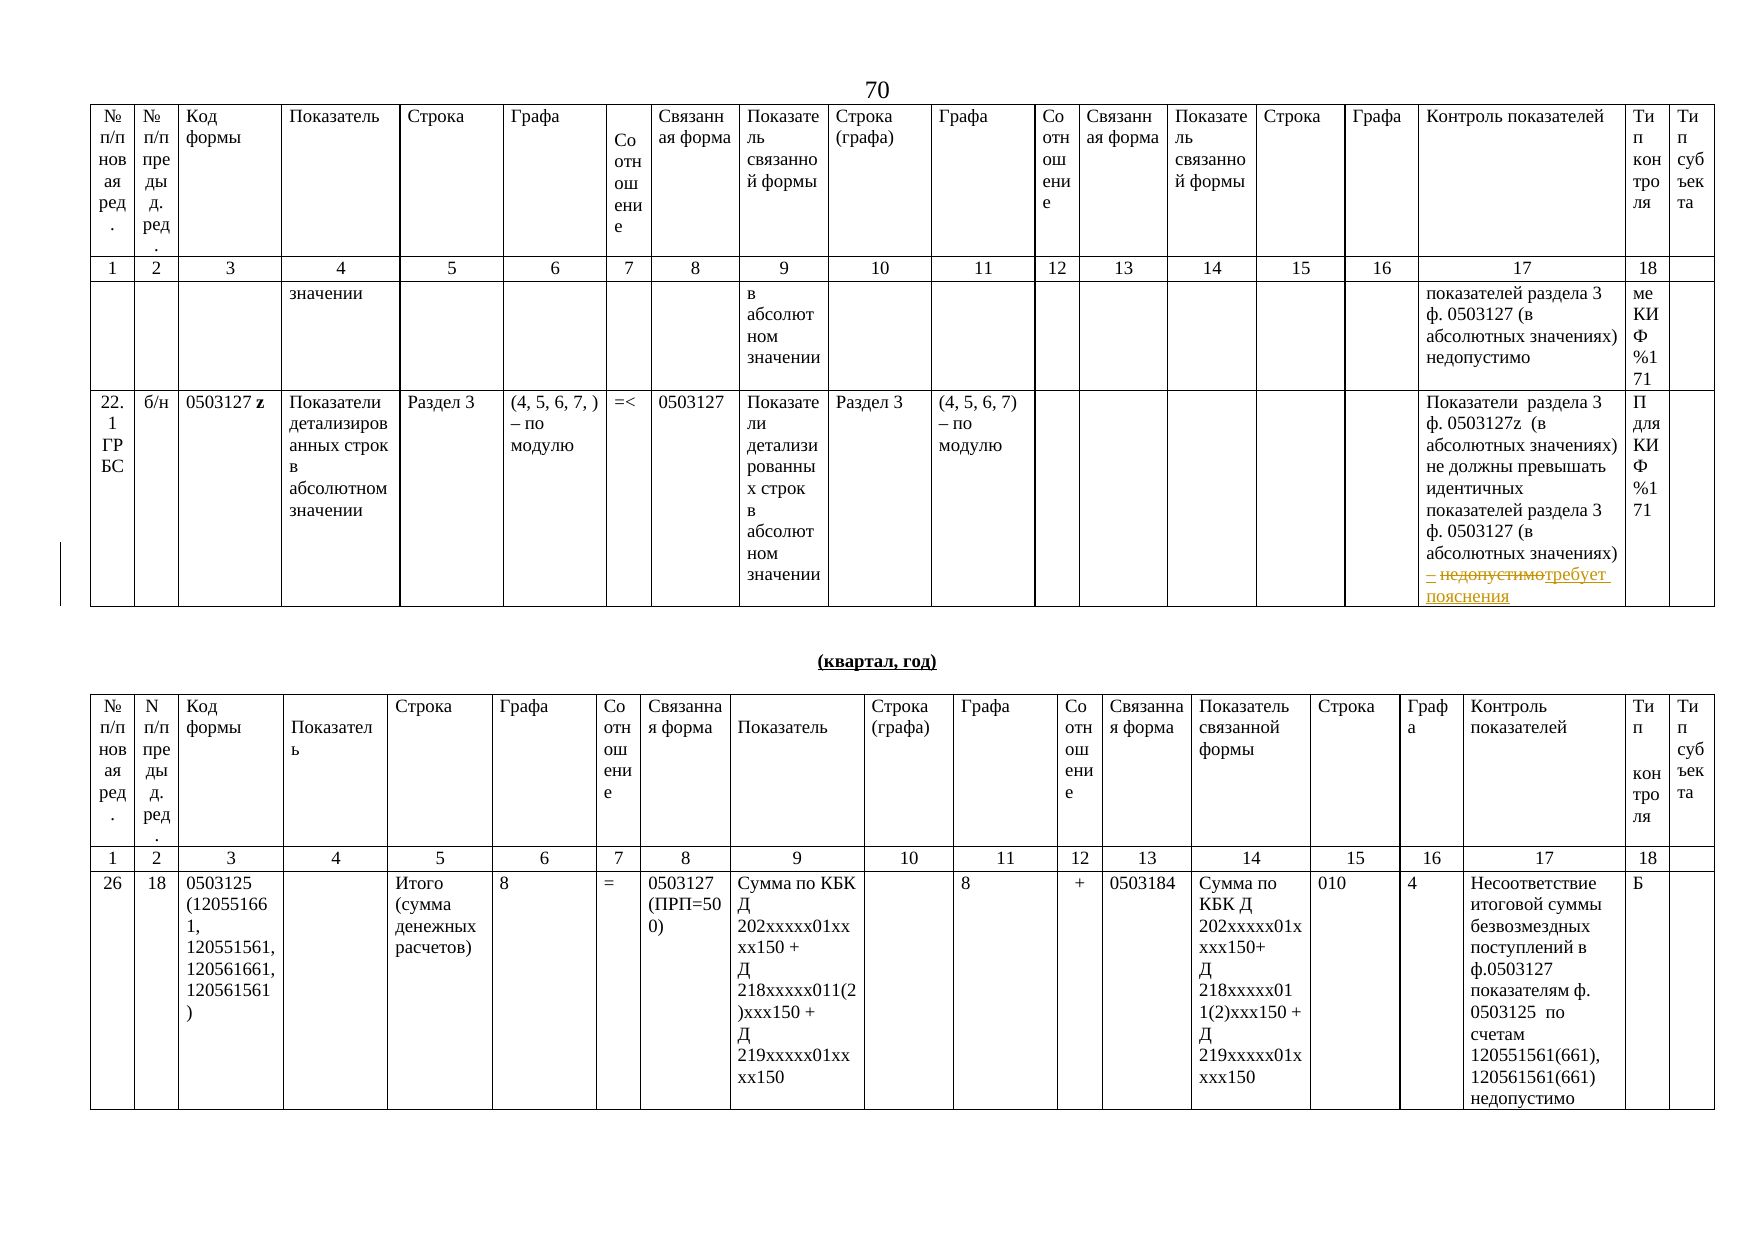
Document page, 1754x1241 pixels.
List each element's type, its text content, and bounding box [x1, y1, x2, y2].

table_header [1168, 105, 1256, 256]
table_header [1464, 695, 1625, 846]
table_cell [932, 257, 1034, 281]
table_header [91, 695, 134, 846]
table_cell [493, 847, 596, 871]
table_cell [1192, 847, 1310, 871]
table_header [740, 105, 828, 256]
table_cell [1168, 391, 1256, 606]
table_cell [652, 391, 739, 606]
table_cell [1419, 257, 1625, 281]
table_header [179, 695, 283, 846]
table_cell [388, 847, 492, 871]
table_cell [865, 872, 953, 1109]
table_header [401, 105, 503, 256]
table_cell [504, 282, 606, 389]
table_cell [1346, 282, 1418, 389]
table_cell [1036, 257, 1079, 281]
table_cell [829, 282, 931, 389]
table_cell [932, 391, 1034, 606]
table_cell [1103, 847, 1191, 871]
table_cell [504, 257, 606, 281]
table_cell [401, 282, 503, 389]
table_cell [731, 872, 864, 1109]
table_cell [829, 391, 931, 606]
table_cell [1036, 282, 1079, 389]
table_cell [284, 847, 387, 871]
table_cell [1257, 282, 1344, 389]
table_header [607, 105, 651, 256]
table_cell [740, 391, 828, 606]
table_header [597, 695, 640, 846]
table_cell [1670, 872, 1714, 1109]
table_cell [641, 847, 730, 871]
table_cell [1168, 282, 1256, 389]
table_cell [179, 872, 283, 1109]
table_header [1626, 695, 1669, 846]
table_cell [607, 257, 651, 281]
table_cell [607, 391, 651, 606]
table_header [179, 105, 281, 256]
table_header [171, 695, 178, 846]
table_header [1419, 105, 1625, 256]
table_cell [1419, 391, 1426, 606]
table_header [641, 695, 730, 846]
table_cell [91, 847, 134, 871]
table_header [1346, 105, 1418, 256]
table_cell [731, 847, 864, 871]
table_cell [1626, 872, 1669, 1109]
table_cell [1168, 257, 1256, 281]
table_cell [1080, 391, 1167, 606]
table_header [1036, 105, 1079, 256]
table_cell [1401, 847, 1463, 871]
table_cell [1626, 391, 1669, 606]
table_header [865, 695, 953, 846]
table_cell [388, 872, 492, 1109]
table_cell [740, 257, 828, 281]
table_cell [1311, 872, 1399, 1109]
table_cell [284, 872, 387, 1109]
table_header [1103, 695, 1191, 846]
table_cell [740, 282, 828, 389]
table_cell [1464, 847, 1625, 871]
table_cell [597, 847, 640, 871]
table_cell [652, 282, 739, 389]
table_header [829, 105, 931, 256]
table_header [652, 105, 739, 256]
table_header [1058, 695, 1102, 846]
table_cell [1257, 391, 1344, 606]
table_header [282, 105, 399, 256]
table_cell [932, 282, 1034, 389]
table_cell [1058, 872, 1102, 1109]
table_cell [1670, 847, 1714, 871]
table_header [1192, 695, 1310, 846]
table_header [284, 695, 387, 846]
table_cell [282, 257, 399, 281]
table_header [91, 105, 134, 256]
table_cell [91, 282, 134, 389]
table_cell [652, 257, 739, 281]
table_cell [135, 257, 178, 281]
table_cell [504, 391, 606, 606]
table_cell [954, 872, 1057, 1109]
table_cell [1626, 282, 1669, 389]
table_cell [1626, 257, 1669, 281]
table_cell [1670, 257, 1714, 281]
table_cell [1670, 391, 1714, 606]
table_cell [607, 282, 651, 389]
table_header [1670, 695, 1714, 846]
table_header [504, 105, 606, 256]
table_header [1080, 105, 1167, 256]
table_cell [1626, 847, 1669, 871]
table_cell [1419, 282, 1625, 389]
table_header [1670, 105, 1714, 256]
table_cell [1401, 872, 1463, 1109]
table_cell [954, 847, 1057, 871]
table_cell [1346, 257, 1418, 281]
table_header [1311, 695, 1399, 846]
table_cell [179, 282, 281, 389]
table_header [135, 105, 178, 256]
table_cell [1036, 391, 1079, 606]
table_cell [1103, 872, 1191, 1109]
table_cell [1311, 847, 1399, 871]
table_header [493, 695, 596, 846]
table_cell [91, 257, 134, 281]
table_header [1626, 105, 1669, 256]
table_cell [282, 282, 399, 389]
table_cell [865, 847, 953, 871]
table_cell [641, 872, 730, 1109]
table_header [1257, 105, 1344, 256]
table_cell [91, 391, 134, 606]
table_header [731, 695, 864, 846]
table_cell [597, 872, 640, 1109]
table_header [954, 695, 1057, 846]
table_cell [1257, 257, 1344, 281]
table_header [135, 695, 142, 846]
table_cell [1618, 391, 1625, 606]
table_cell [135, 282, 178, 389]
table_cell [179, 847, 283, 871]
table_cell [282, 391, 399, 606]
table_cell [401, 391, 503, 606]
text (квартал, год) [75, 650, 1679, 672]
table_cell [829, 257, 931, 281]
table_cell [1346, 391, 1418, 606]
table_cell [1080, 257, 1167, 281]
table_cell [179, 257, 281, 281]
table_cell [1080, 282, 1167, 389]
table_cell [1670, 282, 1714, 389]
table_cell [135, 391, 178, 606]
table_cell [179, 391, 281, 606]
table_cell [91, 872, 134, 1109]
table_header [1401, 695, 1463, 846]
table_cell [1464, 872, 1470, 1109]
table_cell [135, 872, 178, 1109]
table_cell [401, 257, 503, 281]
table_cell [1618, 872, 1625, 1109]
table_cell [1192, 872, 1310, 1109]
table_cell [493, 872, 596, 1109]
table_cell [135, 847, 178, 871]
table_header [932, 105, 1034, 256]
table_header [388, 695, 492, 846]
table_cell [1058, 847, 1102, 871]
